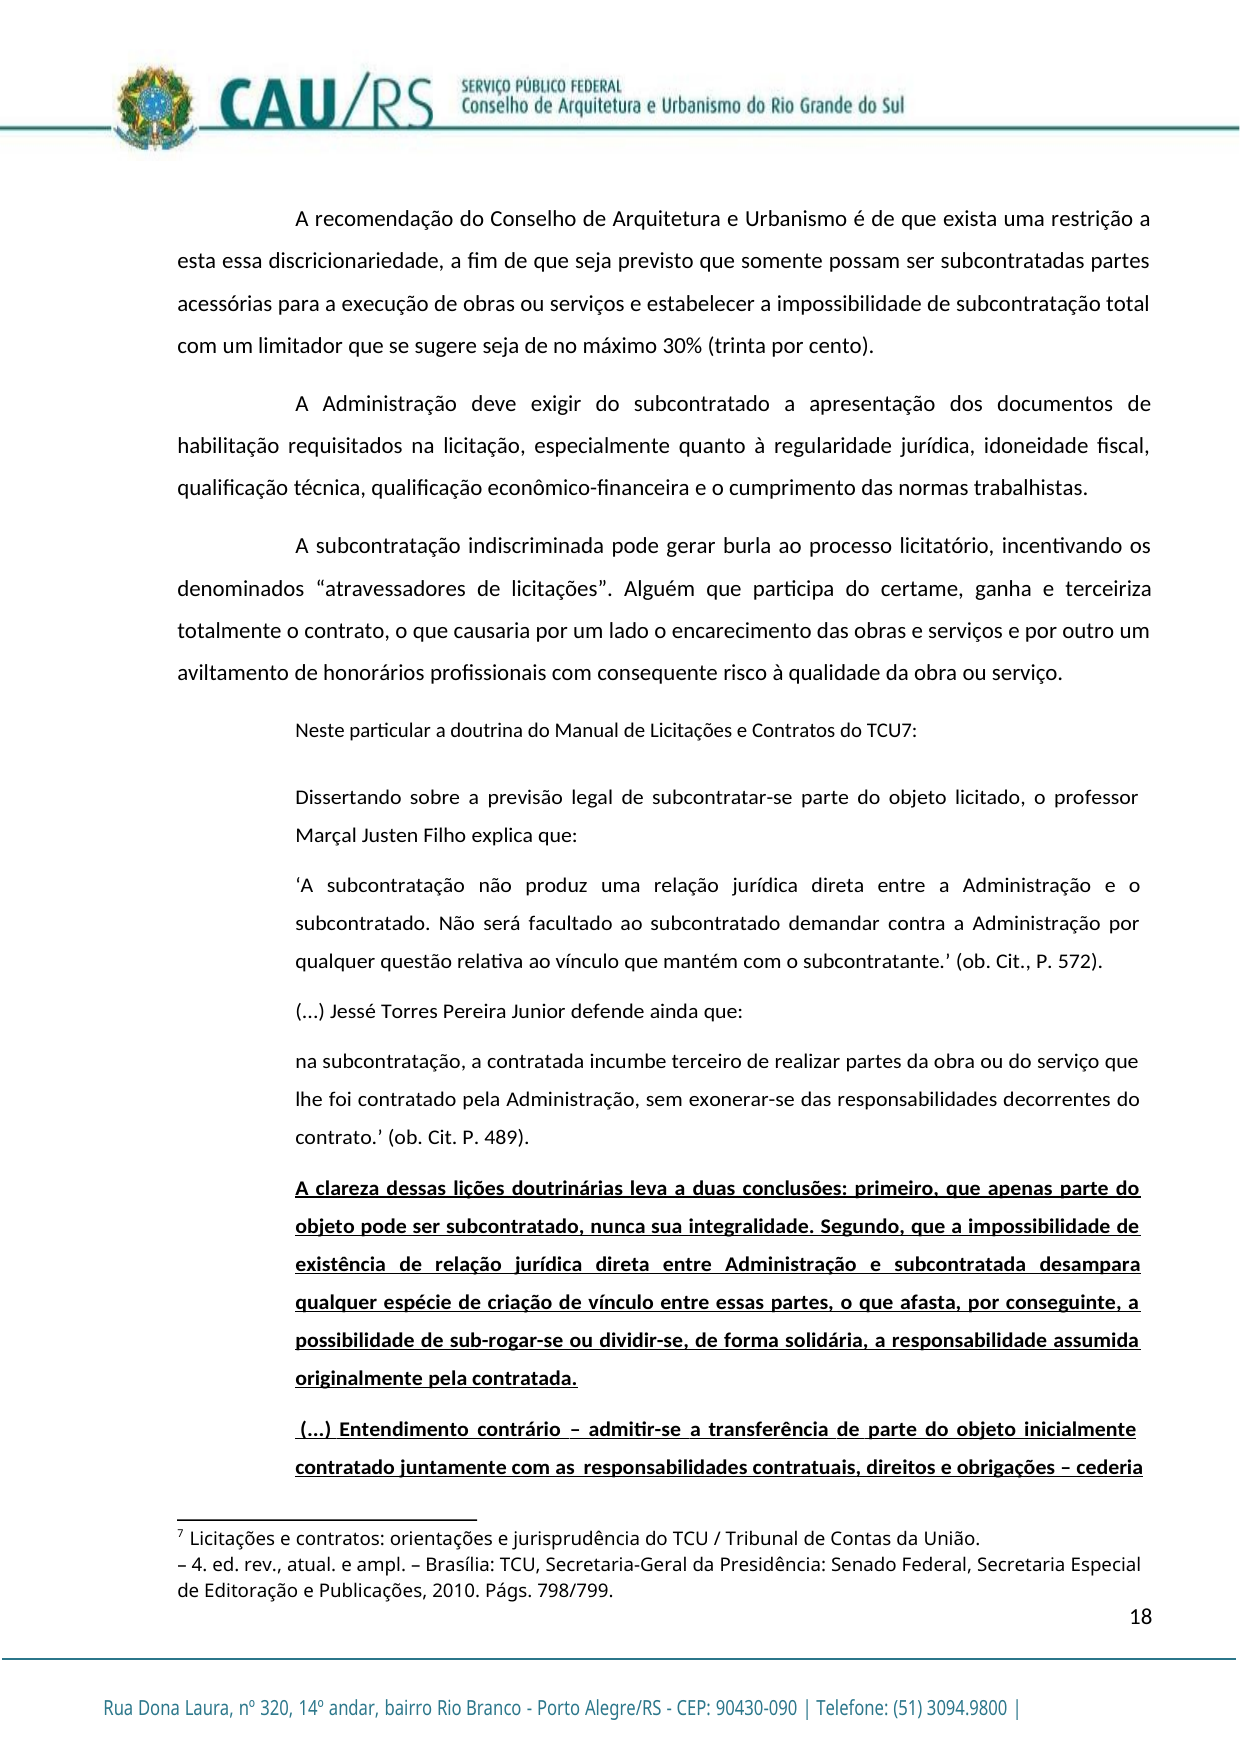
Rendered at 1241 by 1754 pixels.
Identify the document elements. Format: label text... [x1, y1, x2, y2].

text A Administração deve exigir do subcontratado a apresentação dos documentos de habilitação requisitados na licitação, especialmente quanto à regularidade jurídica, idoneidade fiscal, qualificação técnica, qualificação econômico-financeira e o cumprimento das normas trabalhistas. [177, 389, 1152, 502]
text (...) Jessé Torres Pereira Junior defende ainda que: [295, 998, 1163, 1024]
text Neste particular a doutrina do Manual de Licitações e Contratos do TCU7: [295, 717, 1163, 742]
text 7 Licitações e contratos: orientações e jurisprudência do TCU / Tribunal de Contas da União. [177, 1525, 1163, 1551]
text A clareza dessas lições doutrinárias leva a duas conclusões: primeiro, que apenas parte do objeto pode ser subcontratado, nunca sua integralidade. Segundo, que a impossibilidade de existência de relação jurídica direta entre Administração e subcontratada desampara qualquer espécie de criação de vínculo entre essas partes, o que afasta, por conseguinte, a possibilidade de sub-rogar-se ou dividir-se, de forma solidária, a responsabilidade assumida originalmente pela contratada. [295, 1312, 1141, 1349]
text (...) Entendimento contrário – admitir-se a transferência de parte do objeto inicialmente contratado juntamente com as responsabilidades contratuais, direitos e obrigações – cederia [295, 1416, 1156, 1479]
text na subcontratação, a contratada incumbe terceiro de realizar partes da obra ou do serviço que lhe foi contratado pela Administração, sem exonerar-se das responsabilidades decorrentes do contrato.’ (ob. Cit. P. 489). [295, 1048, 1141, 1150]
text 18 [167, 1602, 1152, 1630]
text A clareza dessas lições doutrinárias leva a duas conclusões: primeiro, que apenas parte do objeto pode ser subcontratado, nunca sua integralidade. Segundo, que a impossibilidade de existência de relação jurídica direta entre Administração e subcontratada desampara qualquer espécie de criação de vínculo entre essas partes, o que afasta, por conseguinte, a possibilidade de sub-rogar-se ou dividir-se, de forma solidária, a responsabilidade assumida originalmente pela contratada. [295, 1198, 1141, 1235]
text A recomendação do Conselho de Arquitetura e Urbanismo é de que exista uma restrição a esta essa discricionariedade, a fim de que seja previsto que somente possam ser subcontratadas partes acessórias para a execução de obras ou serviços e estabelecer a impossibilidade de subcontratação total com um limitador que se sugere seja de no máximo 30% (trinta por cento). [177, 204, 1152, 359]
text A subcontratação indiscriminada pode gerar burla ao processo licitatório, incentivando os denominados “atravessadores de licitações”. Alguém que participa do certame, ganha e terceiriza totalmente o contrato, o que causaria por um lado o encarecimento das obras e serviços e por outro um aviltamento de honorários profissionais com consequente risco à qualidade da obra ou serviço. [177, 532, 1152, 687]
text – 4. ed. rev., atual. e ampl. – Brasília: TCU, Secretaria-Geral da Presidência: Senado Federal, Secretaria Especial de Editoração e Publicações, 2010. Págs. 798/799. [177, 1551, 1156, 1602]
text A clareza dessas lições doutrinárias leva a duas conclusões: primeiro, que apenas parte do objeto pode ser subcontratado, nunca sua integralidade. Segundo, que a impossibilidade de existência de relação jurídica direta entre Administração e subcontratada desampara qualquer espécie de criação de vínculo entre essas partes, o que afasta, por conseguinte, a possibilidade de sub-rogar-se ou dividir-se, de forma solidária, a responsabilidade assumida originalmente pela contratada. [295, 1350, 1141, 1391]
text A clareza dessas lições doutrinárias leva a duas conclusões: primeiro, que apenas parte do objeto pode ser subcontratado, nunca sua integralidade. Segundo, que a impossibilidade de existência de relação jurídica direta entre Administração e subcontratada desampara qualquer espécie de criação de vínculo entre essas partes, o que afasta, por conseguinte, a possibilidade de sub-rogar-se ou dividir-se, de forma solidária, a responsabilidade assumida originalmente pela contratada. [295, 1236, 1141, 1273]
text Dissertando sobre a previsão legal de subcontratar-se parte do objeto licitado, o professor Marçal Justen Filho explica que: [295, 784, 1141, 848]
text ‘A subcontratação não produz uma relação jurídica direta entre a Administração e o subcontratado. Não será facultado ao subcontratado demandar contra a Administração por qualquer questão relativa ao vínculo que mantém com o subcontratante.’ (ob. Cit., P. 572). [295, 872, 1141, 973]
text A clareza dessas lições doutrinárias leva a duas conclusões: primeiro, que apenas parte do objeto pode ser subcontratado, nunca sua integralidade. Segundo, que a impossibilidade de existência de relação jurídica direta entre Administração e subcontratada desampara qualquer espécie de criação de vínculo entre essas partes, o que afasta, por conseguinte, a possibilidade de sub-rogar-se ou dividir-se, de forma solidária, a responsabilidade assumida originalmente pela contratada. [295, 1274, 1141, 1311]
picture [0, 49, 1240, 161]
